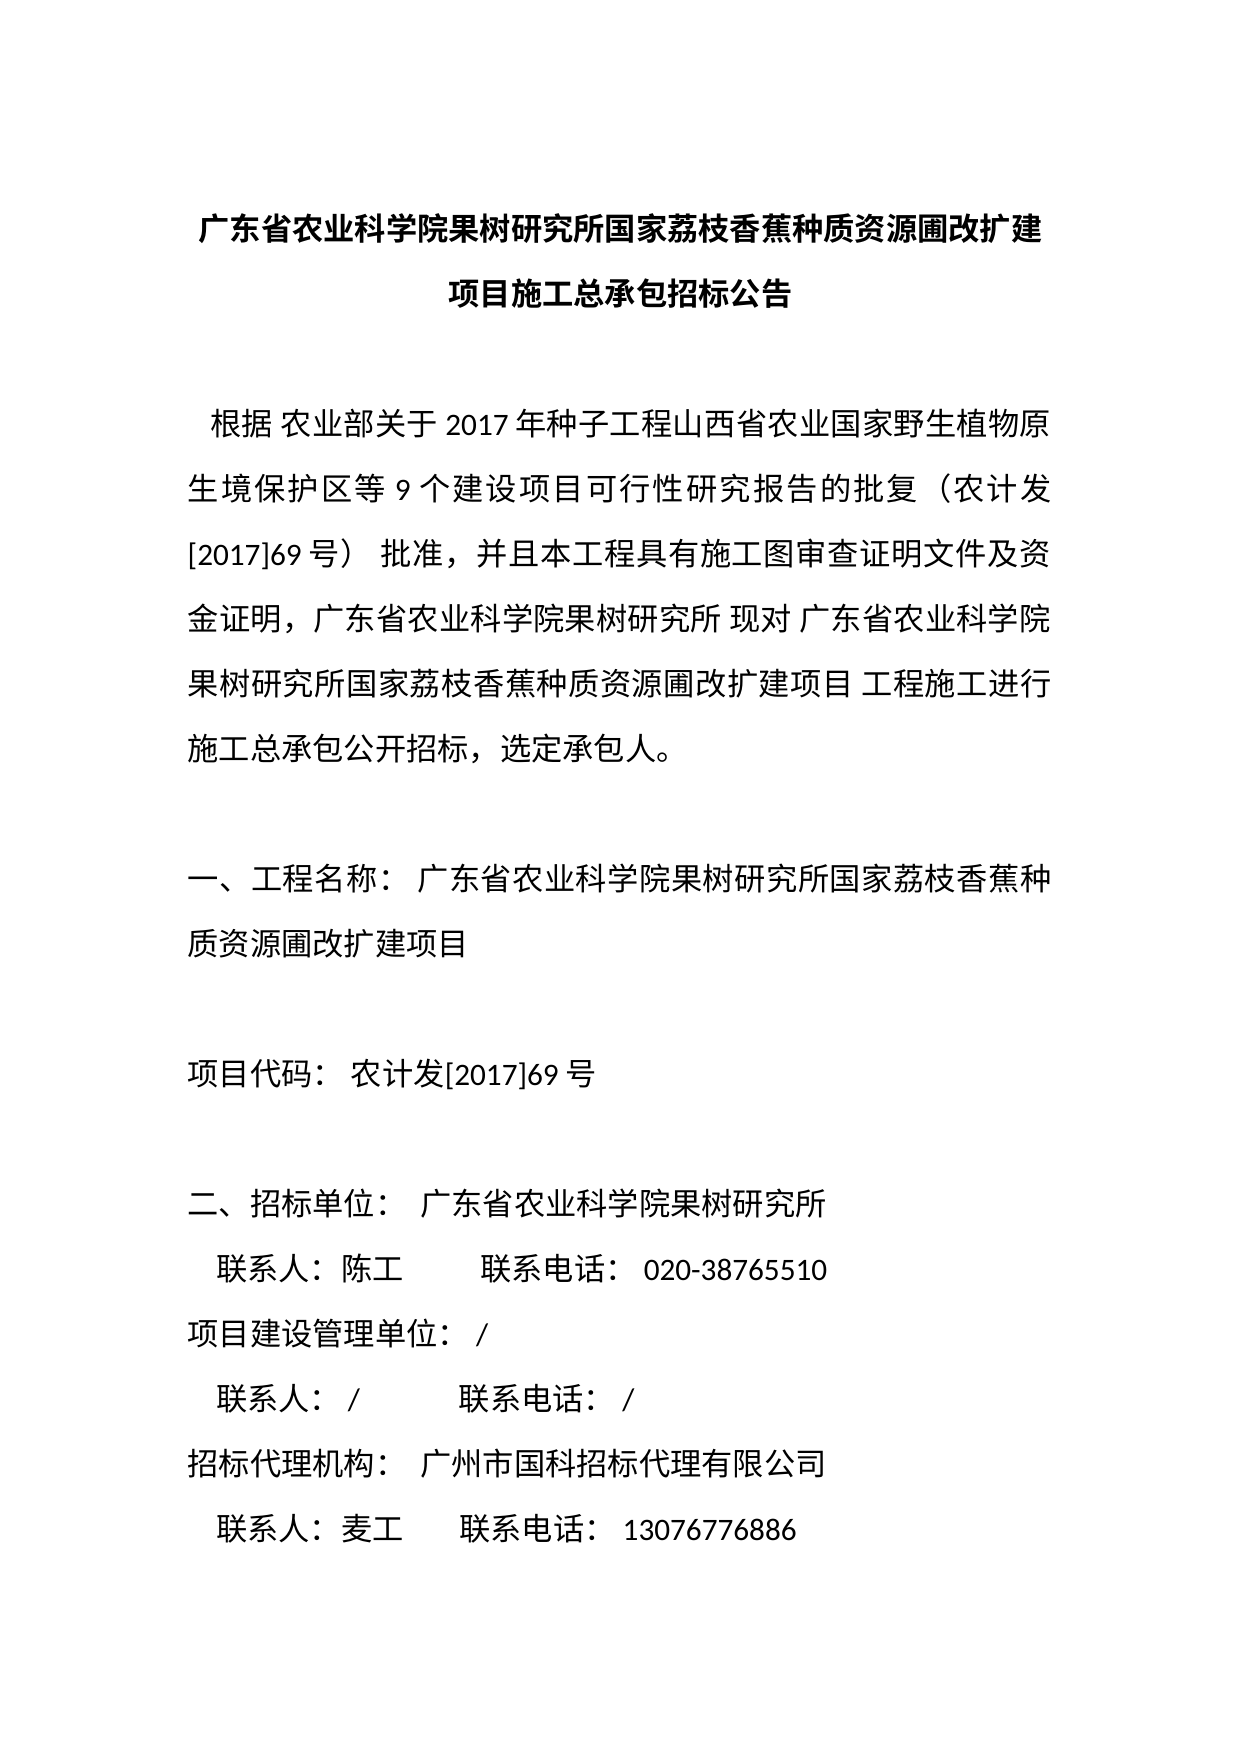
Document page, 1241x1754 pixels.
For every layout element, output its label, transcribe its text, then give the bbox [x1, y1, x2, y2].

text 项目建设管理单位： / [187, 1299, 1053, 1364]
text 二、招标单位： 广东省农业科学院果树研究所 [187, 1169, 1053, 1234]
text 联系人： / 联系电话： / [187, 1364, 1053, 1429]
text 根据 农业部关于2017年种子工程山西省农业国家野生植物原生境保护区等9个建设项目可行性研究报告的批复（农计发[2017]69号） 批准，并且本工程具有施工图审查证明文件及资金证明，广东省农业科学院果树研究所 现对 广东省农业科学院果树研究所国家荔枝香蕉种质资源圃改扩建项目 工程施工进行施工总承包公开招标，选定承包人。 [187, 389, 1053, 779]
text 联系人：麦工 联系电话： 13076776886 [187, 1494, 1053, 1559]
text 招标代理机构： 广州市国科招标代理有限公司 [187, 1429, 1053, 1494]
text 项目代码： 农计发[2017]69号 [187, 1039, 1053, 1104]
text 一、工程名称： 广东省农业科学院果树研究所国家荔枝香蕉种质资源圃改扩建项目 [187, 844, 1053, 974]
text 广东省农业科学院果树研究所国家荔枝香蕉种质资源圃改扩建项目施工总承包招标公告 [187, 194, 1053, 324]
text 联系人：陈工 联系电话： 020-38765510 [187, 1234, 1053, 1299]
